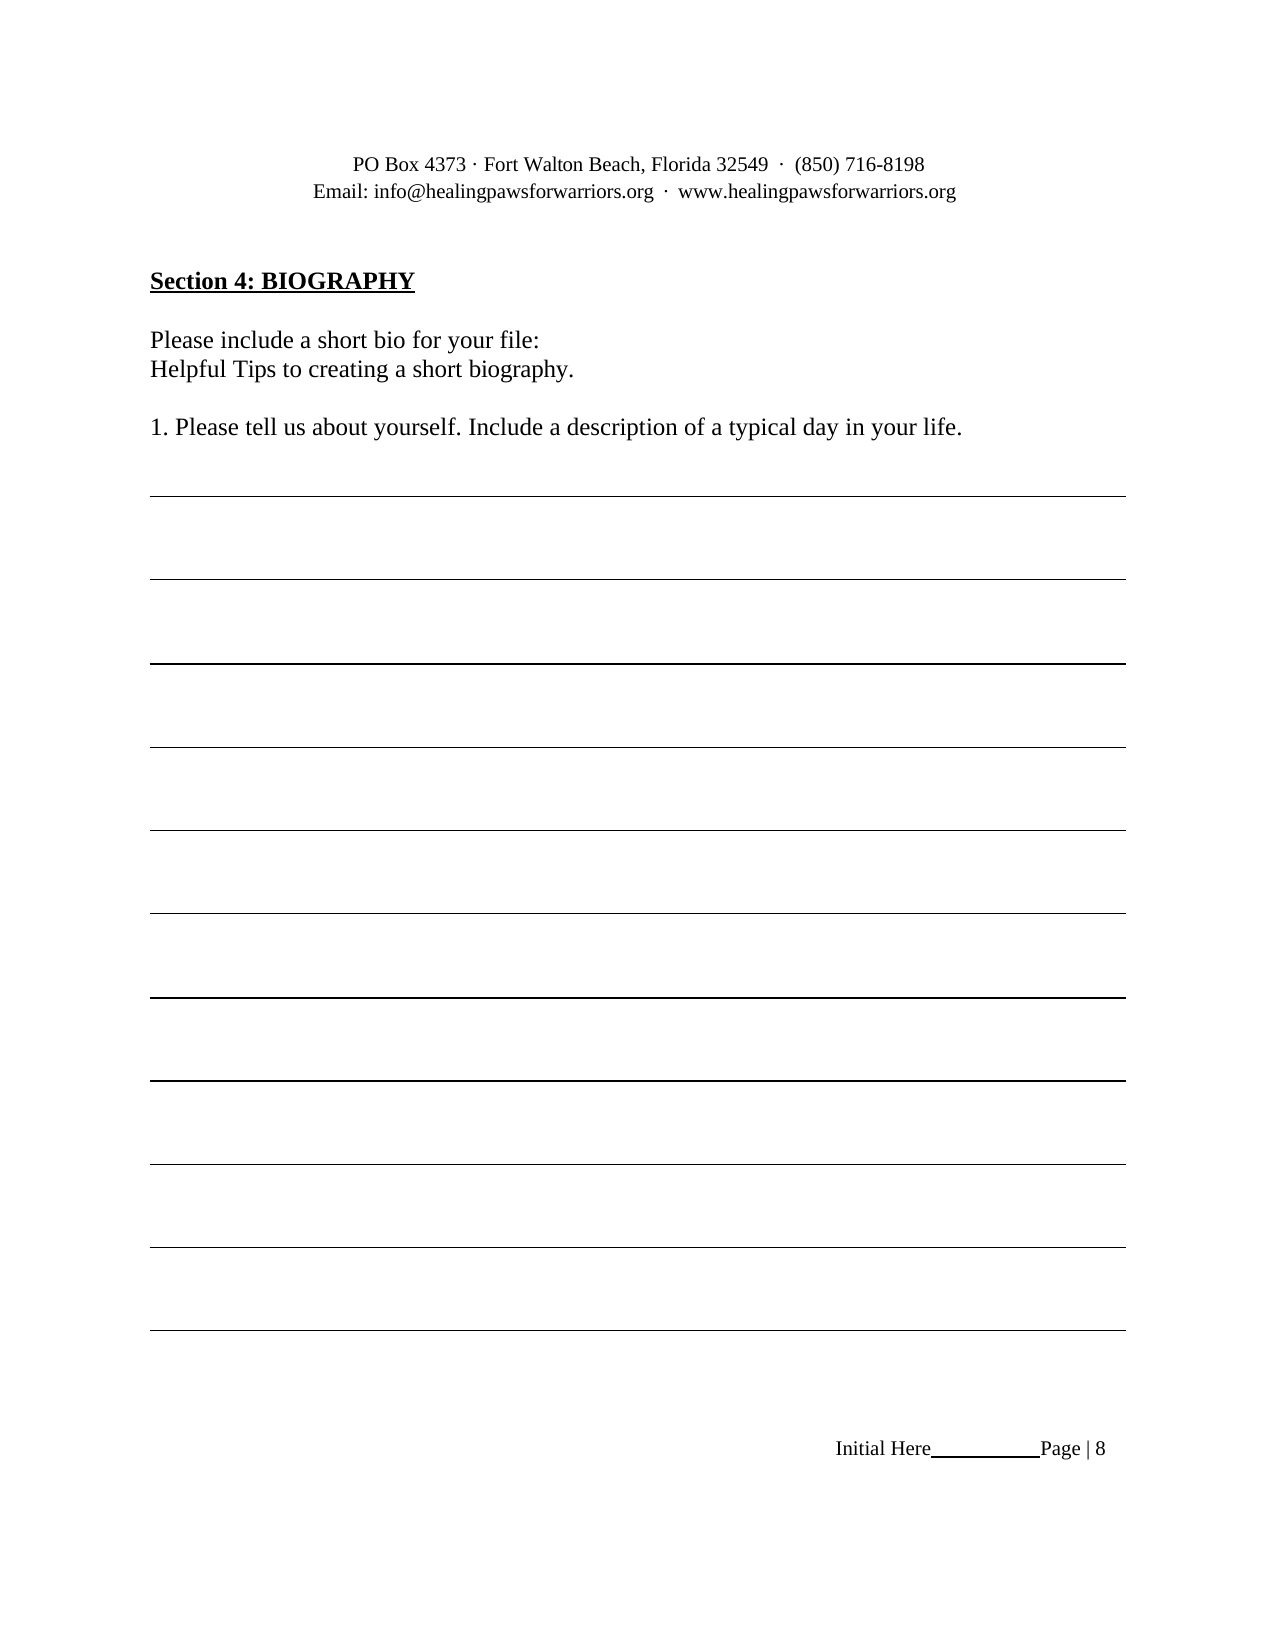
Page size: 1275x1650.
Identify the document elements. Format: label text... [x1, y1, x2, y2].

text Please include a short bio for your file: Helpful Tips to creating a short biography. [150, 325, 611, 382]
text 1. Please tell us about yourself. Include a description of a typical day in your life. [150, 412, 1137, 441]
subtitle Section 4: BIOGRAPHY [150, 266, 1137, 295]
